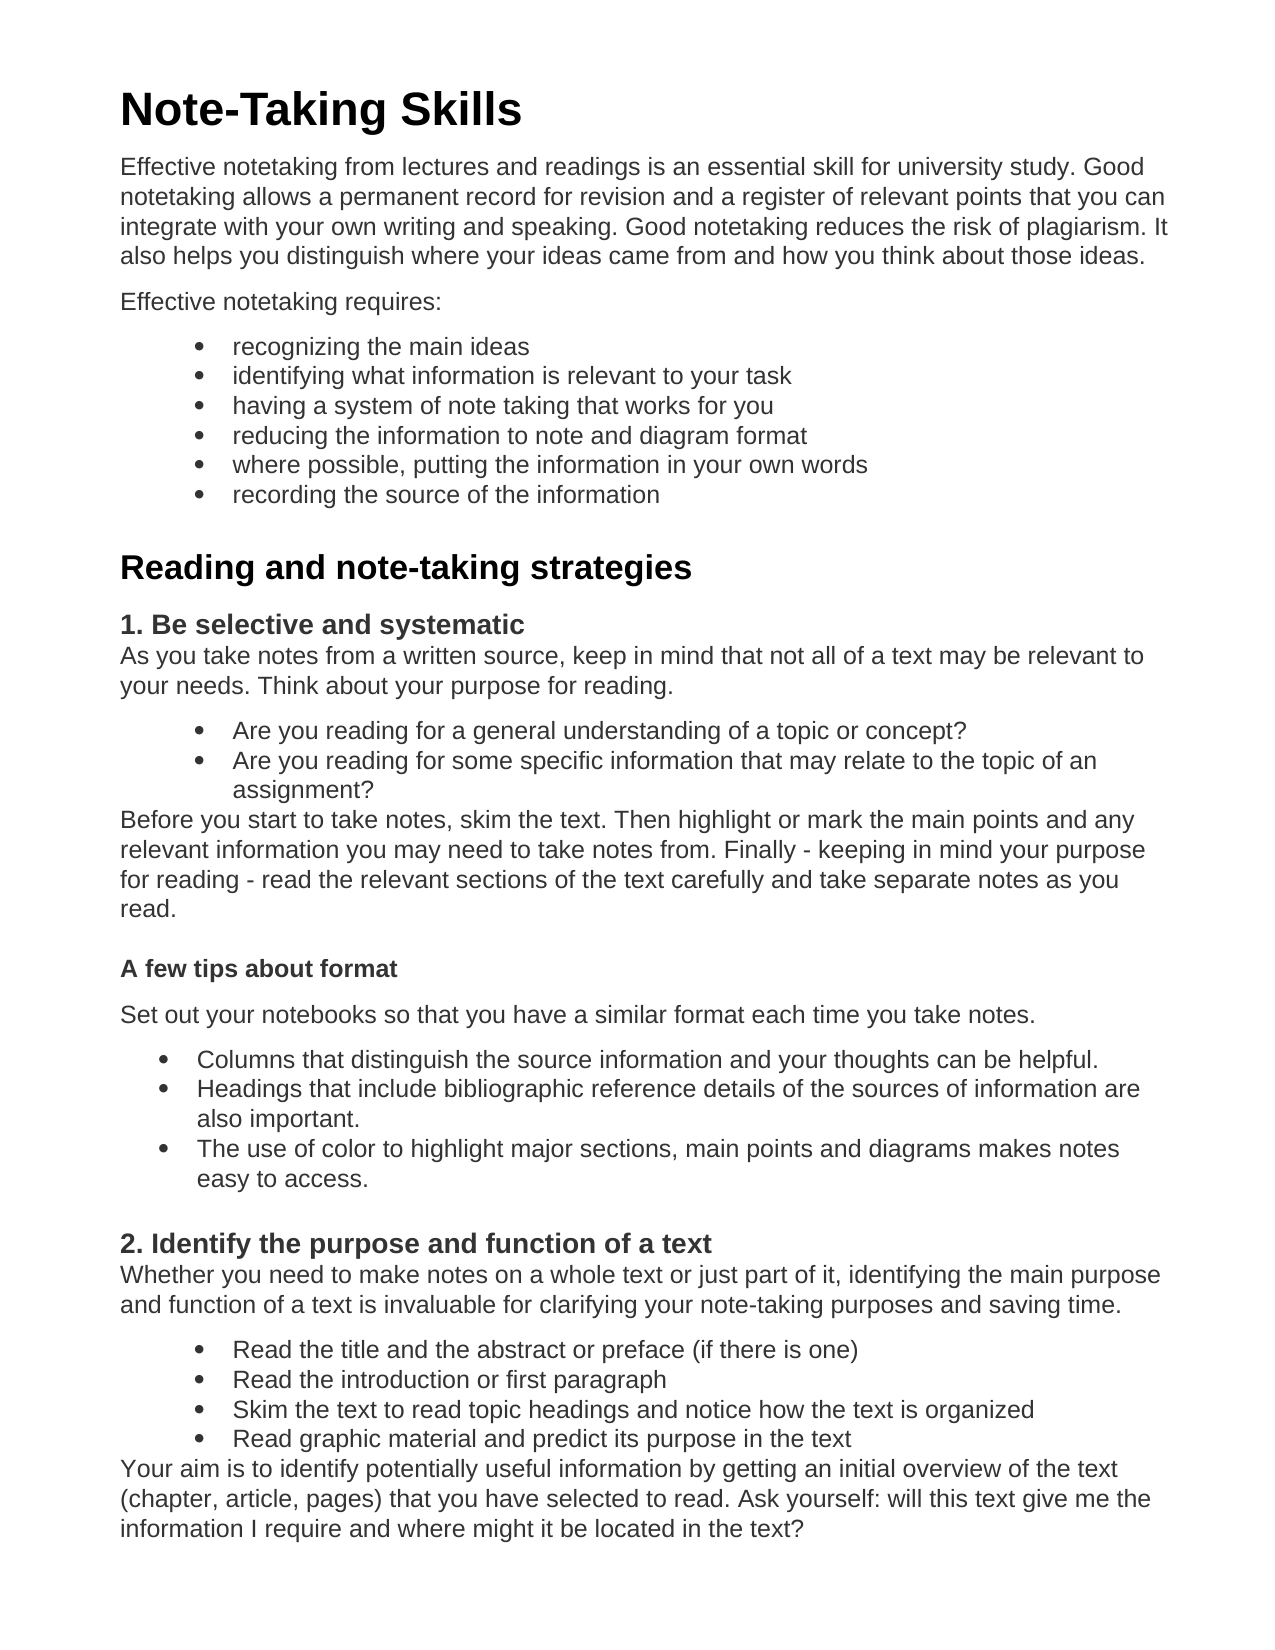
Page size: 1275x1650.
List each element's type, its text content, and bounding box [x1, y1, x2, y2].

list Are you reading for some specific information that may relate to the topic of an assignment? [195, 745, 1170, 804]
list reducing the information to note and diagram format [195, 420, 1170, 449]
text 2. Identify the purpose and function of a text [120, 1222, 1170, 1259]
list The use of color to highlight major sections, main points and diagrams makes notes easy to access. [159, 1133, 1170, 1192]
text Effective notetaking requires: [120, 286, 1170, 315]
text Reading and note-taking strategies [120, 540, 1170, 587]
list Headings that include bibliographic reference details of the sources of information are also important. [159, 1074, 1170, 1133]
list recognizing the main ideas [195, 331, 1170, 361]
list Are you reading for a general understanding of a topic or concept? [195, 715, 1170, 745]
text Effective notetaking from lectures and readings is an essential skill for university study. Good notetaking allows a permanent record for revision and a register of relevant points that you can integrate with your own writing and speaking. Good notetaking reduces the risk of plagiarism. It also helps you distinguish where your ideas came from and how you think about those ideas. [120, 151, 1170, 270]
list Read the title and the abstract or preface (if there is one) [195, 1334, 1170, 1364]
text Your aim is to identify potentially useful information by getting an initial overview of the text (chapter, article, pages) that you have selected to read. Ask yourself: will this text give me the information I require and where might it be located in the text? [120, 1453, 1170, 1542]
text As you take notes from a written source, keep in mind that not all of a text may be relevant to your needs. Think about your purpose for reading. [120, 640, 1170, 699]
text 1. Be selective and systematic [120, 603, 1170, 640]
list recording the source of the information [195, 479, 1170, 509]
text Whether you need to make notes on a whole text or just part of it, identifying the main purpose and function of a text is invaluable for clarifying your note-taking purposes and saving time. [120, 1259, 1170, 1319]
list Columns that distinguish the source information and your thoughts can be helpful. [159, 1044, 1170, 1074]
text Set out your notebooks so that you have a similar format each time you take notes. [120, 999, 1170, 1028]
list where possible, putting the information in your own words [195, 449, 1170, 479]
text A few tips about format [120, 954, 1170, 983]
text Before you start to take notes, skim the text. Then highlight or mark the main points and any relevant information you may need to take notes from. Finally - keeping in mind your purpose for reading - read the relevant sections of the text carefully and take separate notes as you read. [120, 804, 1170, 923]
list having a system of note taking that works for you [195, 390, 1170, 420]
text Note-Taking Skills [120, 79, 1170, 136]
list Read graphic material and predict its purpose in the text [195, 1424, 1170, 1453]
list identifying what information is relevant to your task [195, 361, 1170, 390]
list Skim the text to read topic headings and notice how the text is organized [195, 1394, 1170, 1424]
list Read the introduction or first paragraph [195, 1364, 1170, 1394]
